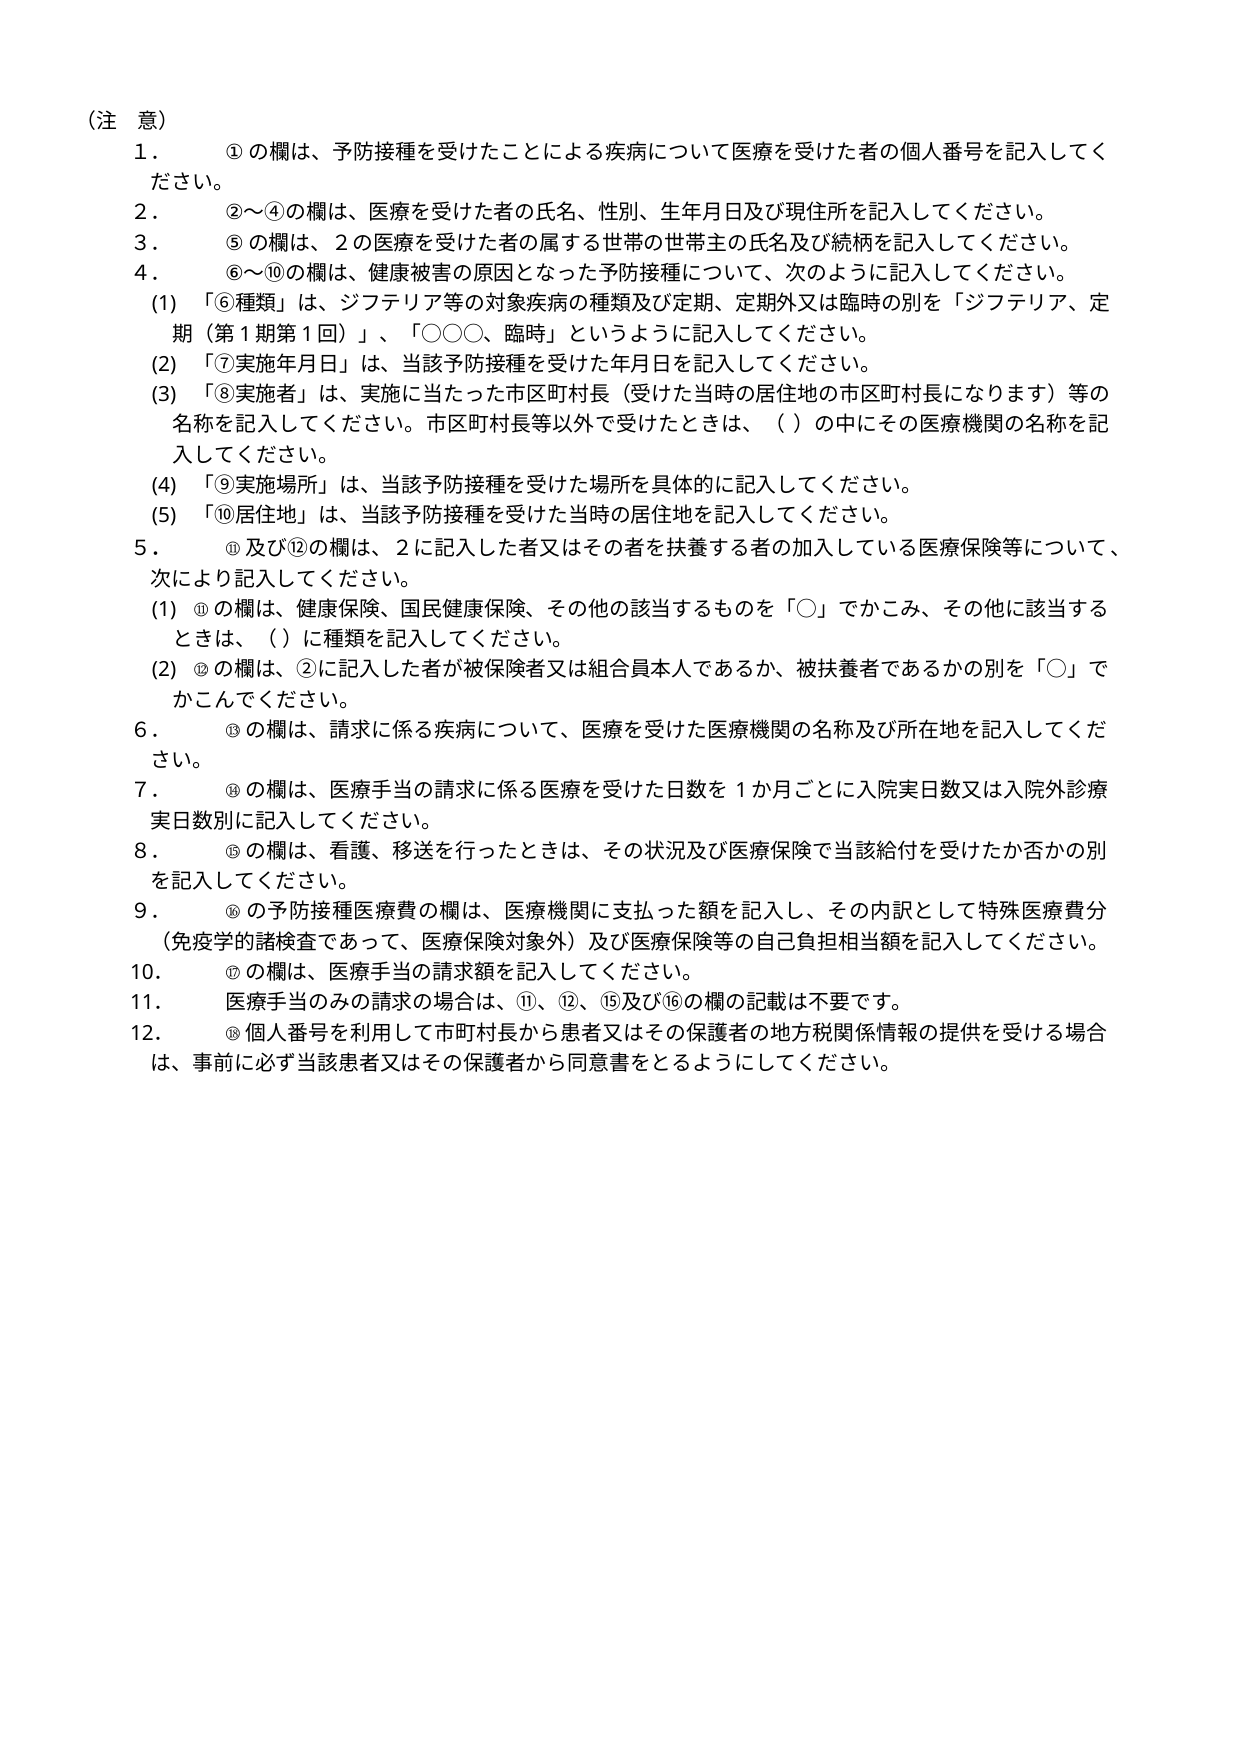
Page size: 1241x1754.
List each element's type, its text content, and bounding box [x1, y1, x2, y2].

text ８． ⑮の欄は、看護、移送を行ったときは、その状況及び医療保険で当該給付を受けたか否かの別を記入してください。 [130, 834, 1111, 895]
text １． ①の欄は、予防接種を受けたことによる疾病について医療を受けた者の個人番号を記入してください。 [130, 135, 1111, 196]
text ３． ⑤の欄は、２の医療を受けた者の属する世帯の世帯主の氏名及び続柄を記入してください。 [130, 226, 1111, 256]
text (2) 「⑦実施年月日」は、当該予防接種を受けた年月日を記入してください。 [152, 347, 1111, 377]
text ２． ②～④の欄は、医療を受けた者の氏名、性別、生年月日及び現住所を記入してください。 [130, 196, 1111, 226]
text 10． ⑰の欄は、医療手当の請求額を記入してください。 [130, 955, 1111, 986]
text (3) 「⑧実施者」は、実施に当たった市区町村長（受けた当時の居住地の市区町村長になります）等の名称を記入してください。市区町村長等以外で受けたときは、（ ）の中にその医療機関の名称を記入してください。 [152, 377, 1111, 468]
text ９． ⑯の予防接種医療費の欄は、医療機関に支払った額を記入し、その内訳として特殊医療費分（免疫学的諸検査であって、医療保険対象外）及び医療保険等の自己負担相当額を記入してください。 [130, 895, 1111, 955]
text (1) 「⑥種類」は、ジフテリア等の対象疾病の種類及び定期、定期外又は臨時の別を「ジフテリア、定期（第1期第1回）」、「○○○、臨時」というように記入してください。 [152, 286, 1111, 347]
text (1) ⑪の欄は、健康保険、国民健康保険、その他の該当するものを「○」でかこみ、その他に該当するときは、（ ）に種類を記入してください。 [152, 592, 1111, 653]
text (2) ⑫の欄は、②に記入した者が被保険者又は組合員本人であるか、被扶養者であるかの別を「○」でかこんでください。 [152, 653, 1111, 713]
text 11． 医療手当のみの請求の場合は、⑪、⑫、⑮及び⑯の欄の記載は不要です。 [130, 986, 1111, 1016]
text 12． ⑱個人番号を利用して市町村長から患者又はその保護者の地方税関係情報の提供を受ける場合は、事前に必ず当該患者又はその保護者から同意書をとるようにしてください。 [130, 1016, 1111, 1076]
text （注 意） [75, 105, 1165, 135]
text (4) 「⑨実施場所」は、当該予防接種を受けた場所を具体的に記入してください。 [152, 468, 1111, 498]
text ７． ⑭の欄は、医療手当の請求に係る医療を受けた日数を1か月ごとに入院実日数又は入院外診療実日数別に記入してください。 [130, 774, 1111, 834]
text ４． ⑥～⑩の欄は、健康被害の原因となった予防接種について、次のように記入してください。 [130, 256, 1111, 286]
text (5) 「⑩居住地」は、当該予防接種を受けた当時の居住地を記入してください。 [152, 498, 1111, 529]
text ５． ⑪及び⑫の欄は、２に記入した者又はその者を扶養する者の加入している医療保険等について、次により記入してください。 [130, 529, 1111, 592]
text ６． ⑬の欄は、請求に係る疾病について、医療を受けた医療機関の名称及び所在地を記入してください。 [130, 713, 1111, 774]
